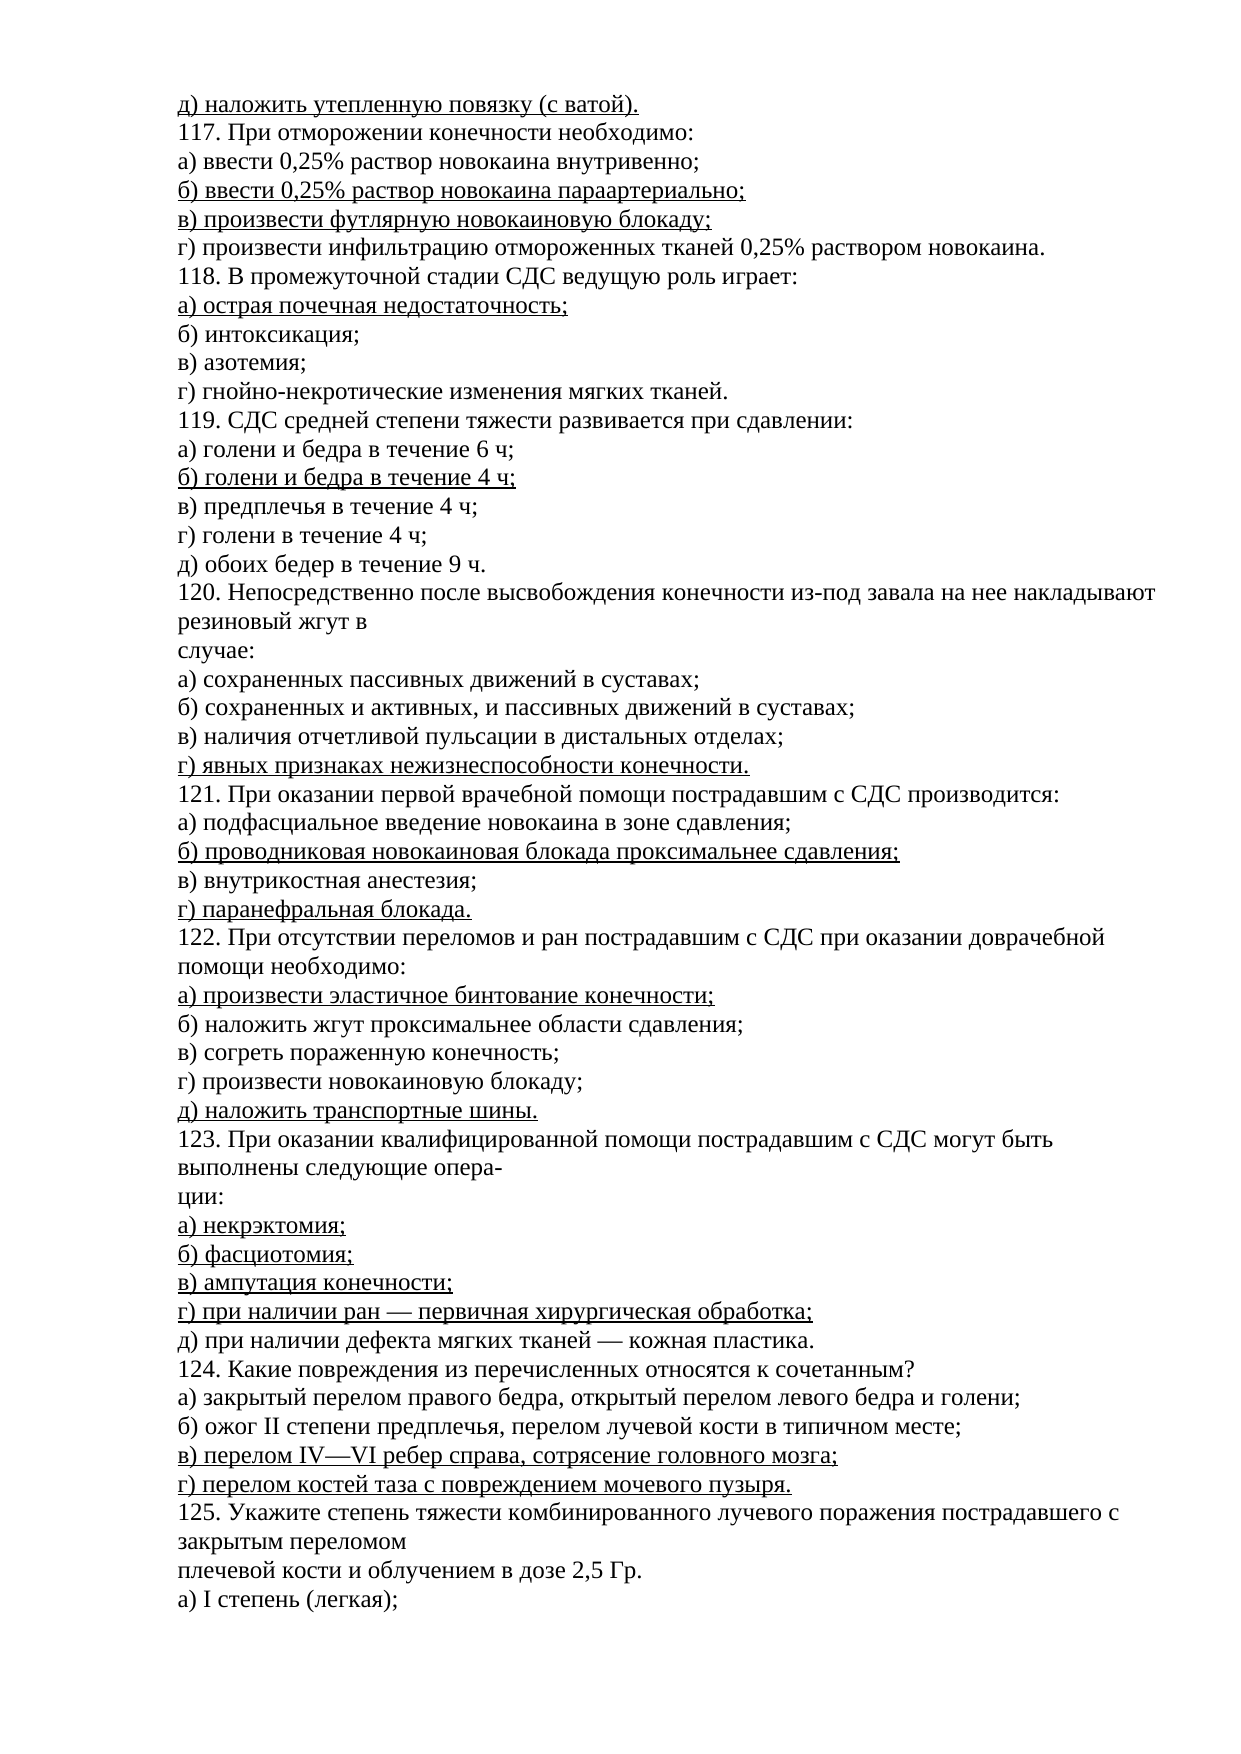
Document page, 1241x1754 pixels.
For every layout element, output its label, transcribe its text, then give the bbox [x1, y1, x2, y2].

text а) произвести эластичное бинтование конечности; [177, 980, 1181, 1009]
text д) обоих бедер в течение 9 ч. [177, 549, 1181, 577]
text 120. Непосредственно после высвобождения конечности из-под завала на нее накладывают резиновый жгут в [177, 577, 1181, 635]
text б) наложить жгут проксимальнее области сдавления; [177, 1009, 1181, 1037]
text г) произвести инфильтрацию отмороженных тканей 0,25% раствором новокаина. [177, 232, 1181, 261]
text 122. При отсутствии переломов и ран пострадавшим с СДС при оказании доврачебной помощи необходимо: [177, 922, 1181, 980]
text г) явных признаках нежизнеспособности конечности. [177, 750, 1181, 779]
text 124. Какие повреждения из перечисленных относятся к сочетанным? [177, 1354, 1181, 1382]
text 119. СДС средней степени тяжести развивается при сдавлении: [177, 405, 1181, 434]
text б) голени и бедра в течение 4 ч; [177, 462, 1181, 491]
text г) при наличии ран — первичная хирургическая обработка; [177, 1296, 1181, 1325]
text в) ампутация конечности; [177, 1267, 1181, 1296]
text ции: [177, 1181, 1181, 1210]
text в) внутрикостная анестезия; [177, 865, 1181, 894]
text в) перелом IV—VI ребер справа, сотрясение головного мозга; [177, 1440, 1181, 1469]
text а) подфасциальное введение новокаина в зоне сдавления; [177, 807, 1181, 836]
text б) ожог II степени предплечья, перелом лучевой кости в типичном месте; [177, 1411, 1181, 1440]
text д) наложить транспортные шины. [177, 1095, 1181, 1124]
text 125. Укажите степень тяжести комбинированного лучевого поражения пострадавшего с закрытым переломом [177, 1497, 1181, 1555]
text 117. При отморожении конечности необходимо: [177, 117, 1181, 146]
text д) при наличии дефекта мягких тканей — кожная пластика. [177, 1325, 1181, 1354]
text д) наложить утепленную повязку (с ватой). [177, 89, 1181, 117]
text б) интоксикация; [177, 319, 1181, 347]
text в) произвести футлярную новокаиновую блокаду; [177, 204, 1181, 232]
text в) согреть пораженную конечность; [177, 1037, 1181, 1066]
text г) перелом костей таза с повреждением мочевого пузыря. [177, 1469, 1181, 1497]
text г) голени в течение 4 ч; [177, 520, 1181, 549]
text б) ввести 0,25% раствор новокаина параартериально; [177, 175, 1181, 204]
text г) гнойно-некротические изменения мягких тканей. [177, 376, 1181, 405]
text случае: [177, 635, 1181, 664]
text а) закрытый перелом правого бедра, открытый перелом левого бедра и голени; [177, 1382, 1181, 1411]
text г) паранефральная блокада. [177, 894, 1181, 922]
text в) азотемия; [177, 347, 1181, 376]
text а) ввести 0,25% раствор новокаина внутривенно; [177, 146, 1181, 175]
text 118. В промежуточной стадии СДС ведущую роль играет: [177, 261, 1181, 290]
text а) острая почечная недостаточность; [177, 290, 1181, 319]
text 123. При оказании квалифицированной помощи пострадавшим с СДС могут быть выполнены следующие опера- [177, 1124, 1181, 1181]
text а) сохраненных пассивных движений в суставах; [177, 664, 1181, 692]
text а) I степень (легкая); [177, 1584, 1181, 1612]
text б) проводниковая новокаиновая блокада проксимальнее сдавления; [177, 836, 1181, 865]
text 121. При оказании первой врачебной помощи пострадавшим с СДС производится: [177, 779, 1181, 807]
text а) голени и бедра в течение 6 ч; [177, 434, 1181, 462]
text плечевой кости и облучением в дозе 2,5 Гр. [177, 1555, 1181, 1584]
text б) фасциотомия; [177, 1239, 1181, 1267]
text а) некрэктомия; [177, 1210, 1181, 1239]
text г) произвести новокаиновую блокаду; [177, 1066, 1181, 1095]
text б) сохраненных и активных, и пассивных движений в суставах; [177, 692, 1181, 721]
text в) наличия отчетливой пульсации в дистальных отделах; [177, 721, 1181, 750]
text в) предплечья в течение 4 ч; [177, 491, 1181, 520]
